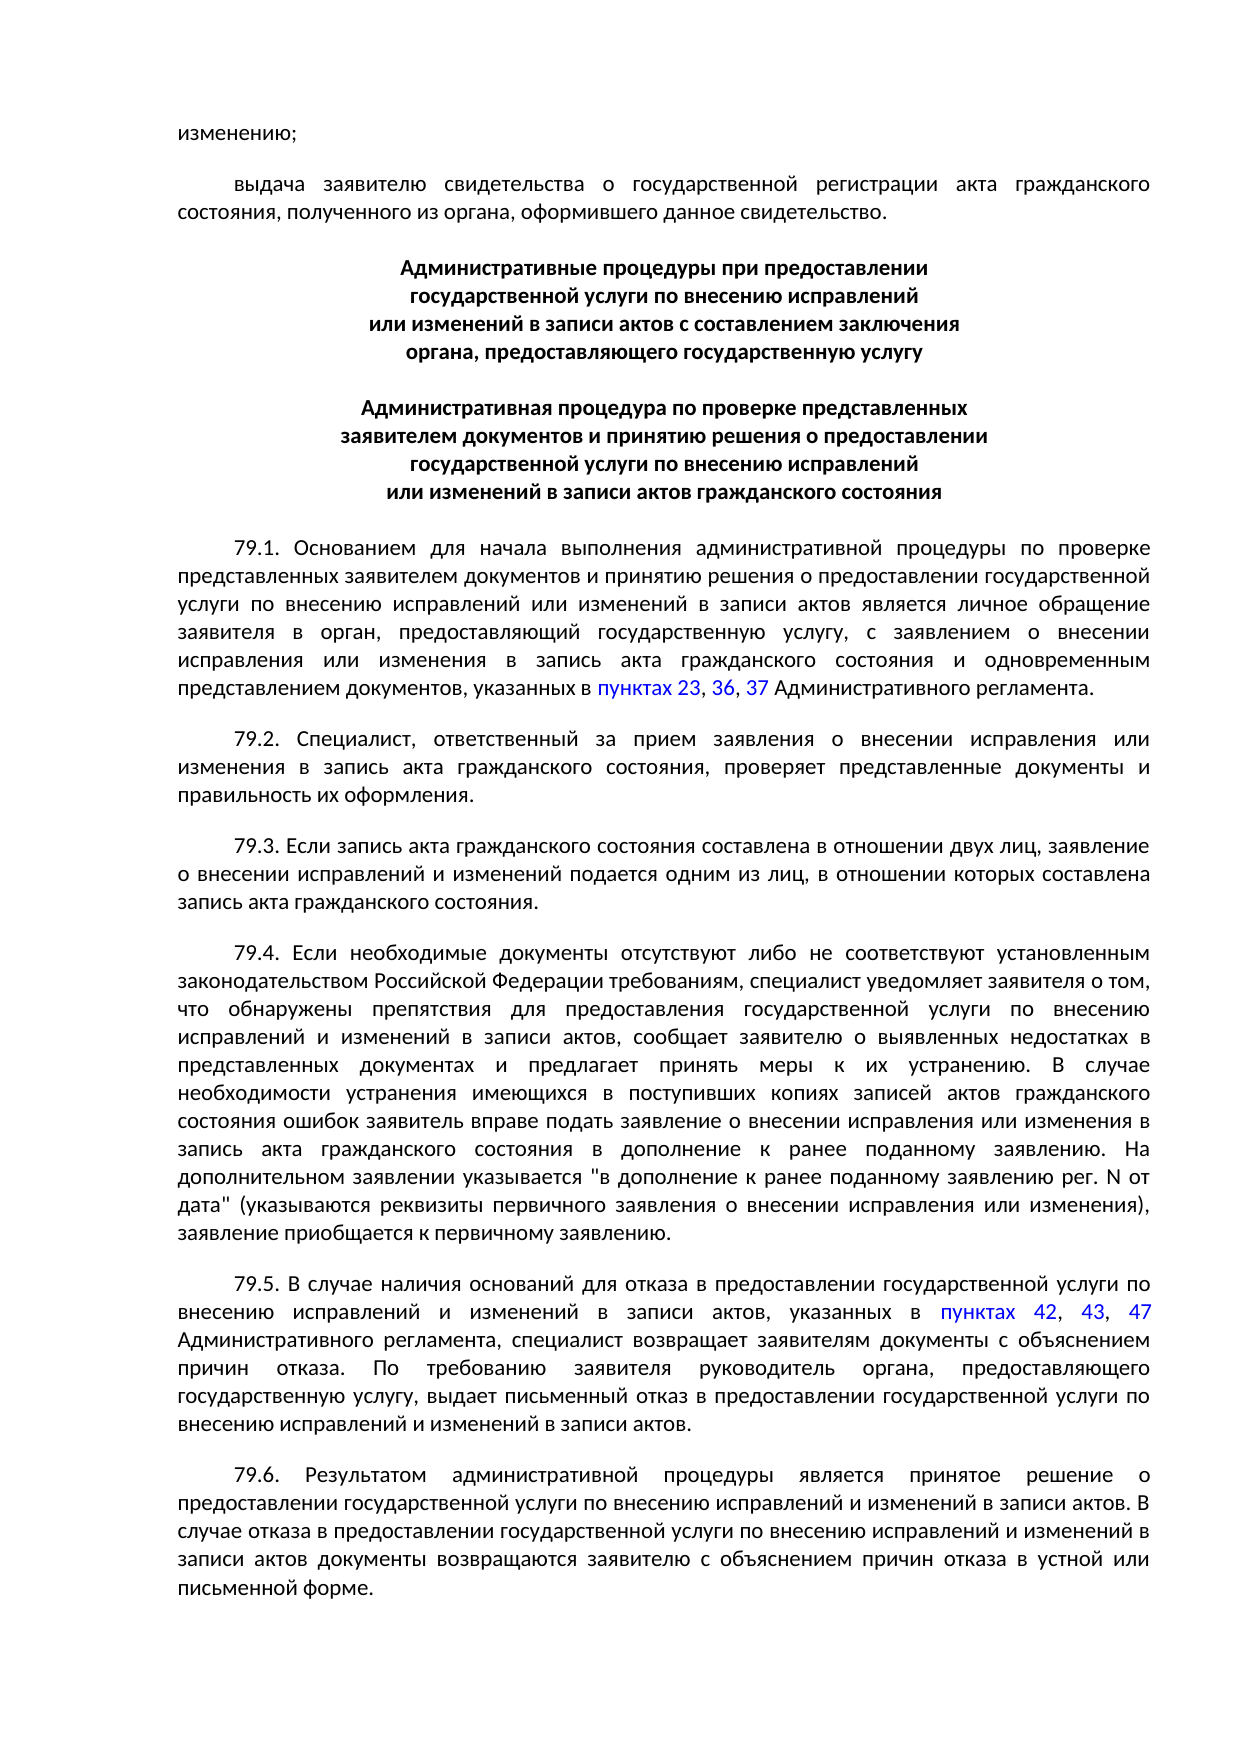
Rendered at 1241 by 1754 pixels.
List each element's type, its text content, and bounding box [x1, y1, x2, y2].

text 79.1. Основанием для начала выполнения административной процедуры по проверке представленных заявителем документов и принятию решения о предоставлении государственной услуги по внесению исправлений или изменений в записи актов является личное обращение заявителя в орган, предоставляющий государственную услугу, с заявлением о внесении исправления или изменения в запись акта гражданского состояния и одновременным представлением документов, указанных в пунктах 23, 36, 37 Административного регламента. [177, 533, 1152, 701]
text 79.4. Если необходимые документы отсутствуют либо не соответствуют установленным законодательством Российской Федерации требованиям, специалист уведомляет заявителя о том, что обнаружены препятствия для предоставления государственной услуги по внесению исправлений и изменений в записи актов, сообщает заявителю о выявленных недостатках в представленных документах и предлагает принять меры к их устранению. В случае необходимости устранения имеющихся в поступивших копиях записей актов гражданского состояния ошибок заявитель вправе подать заявление о внесении исправления или изменения в запись акта гражданского состояния в дополнение к ранее поданному заявлению. На дополнительном заявлении указывается "в дополнение к ранее поданному заявлению рег. N от дата" (указываются реквизиты первичного заявления о внесении исправления или изменения), заявление приобщается к первичному заявлению. [177, 938, 1152, 1247]
title органа, предоставляющего государственную услугу [177, 337, 1152, 365]
text 79.2. Специалист, ответственный за прием заявления о внесении исправления или изменения в запись акта гражданского состояния, проверяет представленные документы и правильность их оформления. [177, 724, 1152, 808]
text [177, 118, 1152, 146]
title или изменений в записи актов с составлением заключения [177, 309, 1152, 337]
text 79.5. В случае наличия оснований для отказа в предоставлении государственной услуги по внесению исправлений и изменений в записи актов, указанных в пунктах 42, 43, 47 Административного регламента, специалист возвращает заявителям документы с объяснением причин отказа. По требованию заявителя руководитель органа, предоставляющего государственную услугу, выдает письменный отказ в предоставлении государственной услуги по внесению исправлений и изменений в записи актов. [177, 1269, 1152, 1438]
text 79.3. Если запись акта гражданского состояния составлена в отношении двух лиц, заявление о внесении исправлений и изменений подается одним из лиц, в отношении которых составлена запись акта гражданского состояния. [177, 831, 1152, 915]
title или изменений в записи актов гражданского состояния [177, 477, 1152, 505]
title государственной услуги по внесению исправлений [177, 281, 1152, 309]
title Административная процедура по проверке представленных [177, 393, 1152, 421]
text 79.6. Результатом административной процедуры является принятое решение о предоставлении государственной услуги по внесению исправлений и изменений в записи актов. В случае отказа в предоставлении государственной услуги по внесению исправлений и изменений в записи актов документы возвращаются заявителю с объяснением причин отказа в устной или письменной форме. [177, 1461, 1152, 1601]
title заявителем документов и принятию решения о предоставлении [177, 421, 1152, 449]
title Административные процедуры при предоставлении [177, 253, 1152, 281]
text выдача заявителю свидетельства о государственной регистрации акта гражданского состояния, полученного из органа, оформившего данное свидетельство. [177, 169, 1152, 225]
title государственной услуги по внесению исправлений [177, 449, 1152, 477]
